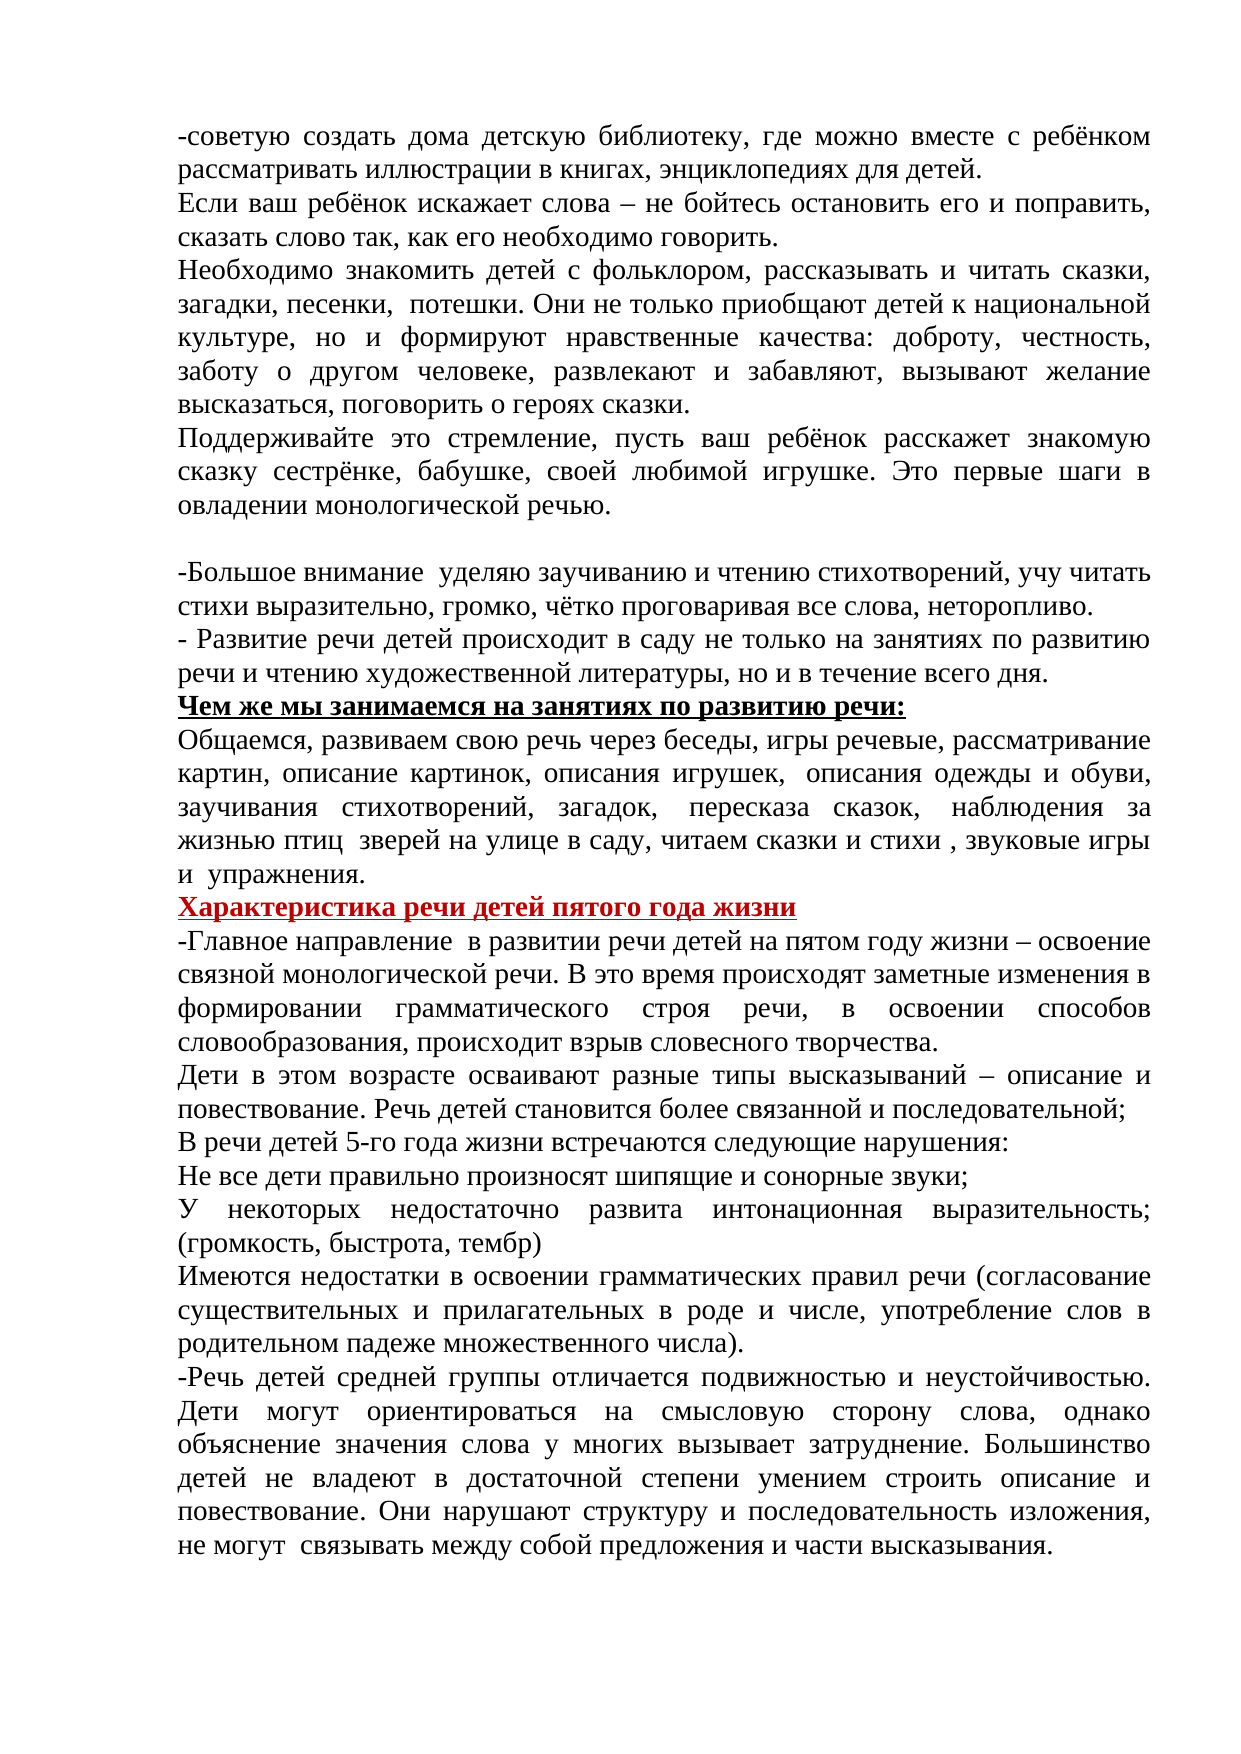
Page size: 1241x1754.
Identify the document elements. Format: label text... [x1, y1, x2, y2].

text Необходимо знакомить детей с фольклором, рассказывать и читать сказки, загадки, песенки, потешки. Они не только приобщают детей к национальной культуре, но и формируют нравственные качества: доброту, честность, заботу о другом человеке, развлекают и забавляют, вызывают желание высказаться, поговорить о героях сказки. [177, 252, 1152, 420]
text В речи детей 5-го года жизни встречаются следующие нарушения: [177, 1124, 1152, 1158]
text -Главное направление в развитии речи детей на пятом году жизни – освоение связной монологической речи. В это время происходят заметные изменения в формировании грамматического строя речи, в освоении способов словообразования, происходит взрыв словесного творчества. [177, 923, 1152, 1057]
text -Речь детей средней группы отличается подвижностью и неустойчивостью. Дети могут ориентироваться на смысловую сторону слова, однако объяснение значения слова у многих вызывает затруднение. Большинство детей не владеют в достаточной степени умением строить описание и повествование. Они нарушают структуру и последовательность изложения, не могут связывать между собой предложения и части высказывания. [177, 1359, 1152, 1560]
text Общаемся, развиваем свою речь через беседы, игры речевые, рассматривание картин, описание картинок, описания игрушек, описания одежды и обуви, заучивания стихотворений, загадок, пересказа сказок, наблюдения за жизнью птиц зверей на улице в саду, читаем сказки и стихи , звуковые игры и упражнения. [177, 722, 1152, 889]
text - Развитие речи детей происходит в саду не только на занятиях по развитию речи и чтению художественной литературы, но и в течение всего дня. [177, 621, 1152, 688]
text Чем же мы занимаемся на занятиях по развитию речи: [177, 688, 1152, 722]
text У некоторых недостаточно развита интонационная выразительность; (громкость, быстрота, тембр) [177, 1191, 1152, 1258]
text Дети в этом возрасте осваивают разные типы высказываний – описание и повествование. Речь детей становится более связанной и последовательной; [177, 1057, 1152, 1124]
text Имеются недостатки в освоении грамматических правил речи (согласование существительных и прилагательных в роде и числе, употребление слов в родительном падеже множественного числа). [177, 1258, 1152, 1359]
text -Большое внимание уделяю заучиванию и чтению стихотворений, учу читать стихи выразительно, громко, чётко проговаривая все слова, неторопливо. [177, 554, 1152, 621]
text Поддерживайте это стремление, пусть ваш ребёнок расскажет знакомую сказку сестрёнке, бабушке, своей любимой игрушке. Это первые шаги в овладении монологической речью. [177, 420, 1152, 521]
text Не все дети правильно произносят шипящие и сонорные звуки; [177, 1158, 1152, 1191]
text -советую создать дома детскую библиотеку, где можно вместе с ребёнком рассматривать иллюстрации в книгах, энциклопедиях для детей. [177, 118, 1152, 185]
text Если ваш ребёнок искажает слова – не бойтесь остановить его и поправить, сказать слово так, как его необходимо говорить. [177, 185, 1152, 252]
text Характеристика речи детей пятого года жизни [177, 889, 1152, 923]
